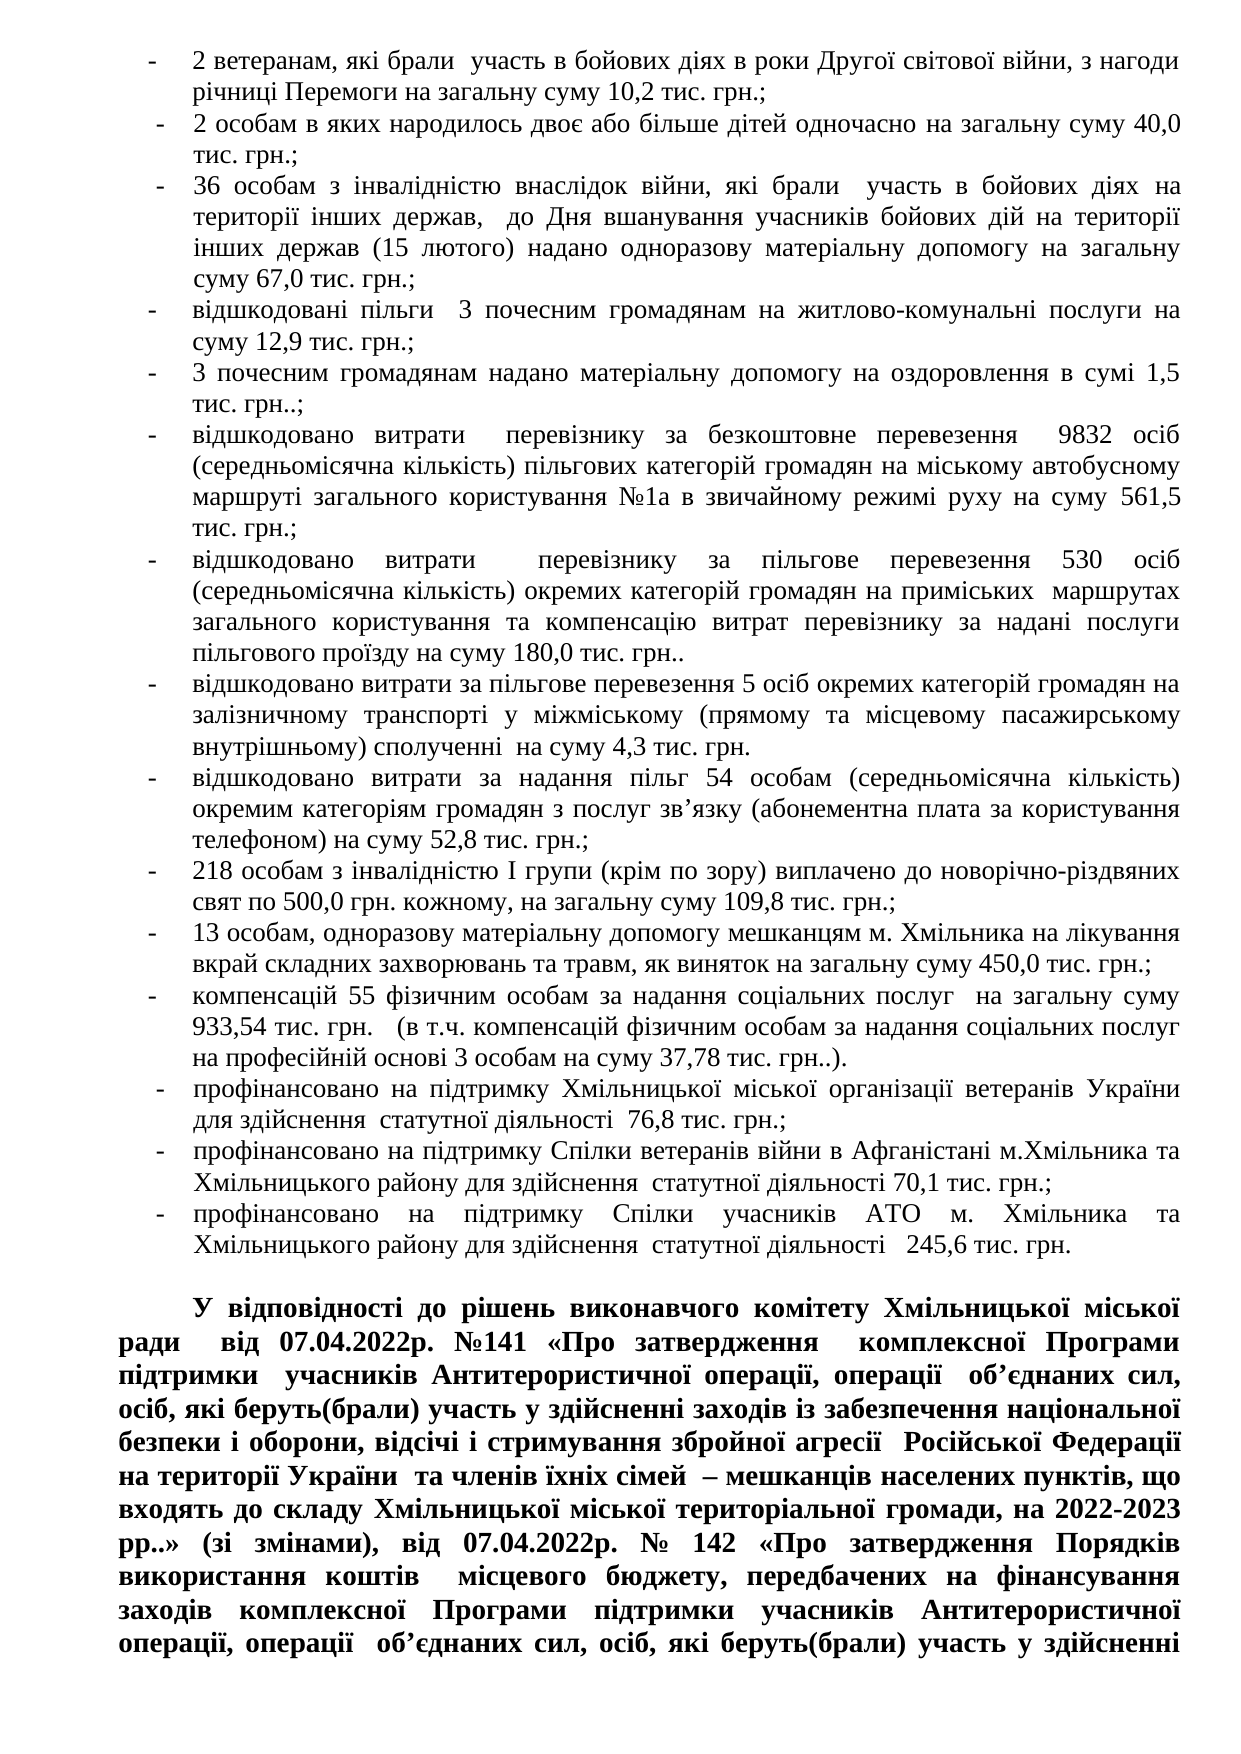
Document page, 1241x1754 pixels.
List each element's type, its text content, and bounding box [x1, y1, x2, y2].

list профінансовано на підтримку Спілки учасників АТО м. Хмільника та Хмільницького району для здійснення статутної діяльності 245,6 тис. грн. [156, 1197, 1181, 1259]
list профінансовано на підтримку Спілки ветеранів війни в Афганістані м.Хмільника та Хмільницького району для здійснення статутної діяльності 70,1 тис. грн.; [156, 1134, 1181, 1197]
list відшкодовано витрати перевізнику за пільгове перевезення 530 осіб (середньомісячна кількість) окремих категорій громадян на приміських маршрутах загального користування та компенсацію витрат перевізнику за надані послуги пільгового проїзду на суму 180,0 тис. грн.. [148, 543, 1181, 667]
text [118, 1290, 1181, 1659]
list відшкодовано витрати перевізнику за безкоштовне перевезення 9832 осіб (середньомісячна кількість) пільгових категорій громадян на міському автобусному маршруті загального користування №1а в звичайному режимі руху на суму 561,5 тис. грн.; [148, 418, 1181, 543]
list 2 особам в яких народилось двоє або більше дітей одночасно на загальну суму 40,0 тис. грн.; [156, 107, 1181, 169]
list відшкодовано витрати за надання пільг 54 особам (середньомісячна кількість) окремим категоріям громадян з послуг зв’язку (абонементна плата за користування телефоном) на суму 52,8 тис. грн.; [148, 761, 1181, 854]
list відшкодовано витрати за пільгове перевезення 5 осіб окремих категорій громадян на залізничному транспорті у міжміському (прямому та місцевому пасажирському внутрішньому) сполученні на суму 4,3 тис. грн. [148, 667, 1181, 761]
list компенсацій 55 фізичним особам за надання соціальних послуг на загальну суму 933,54 тис. грн. (в т.ч. компенсацій фізичним особам за надання соціальних послуг на професійній основі 3 особам на суму 37,78 тис. грн..). [148, 979, 1181, 1072]
list 3 почесним громадянам надано матеріальну допомогу на оздоровлення в сумі 1,5 тис. грн..; [148, 356, 1181, 418]
list профінансовано на підтримку Хмільницької міської організації ветеранів України для здійснення статутної діяльності 76,8 тис. грн.; [156, 1072, 1181, 1134]
list 13 особам, одноразову матеріальну допомогу мешканцям м. Хмільника на лікування вкрай складних захворювань та травм, як виняток на загальну суму 450,0 тис. грн.; [148, 916, 1181, 979]
list 36 особам з інвалідністю внаслідок війни, які брали участь в бойових діях на території інших держав, до Дня вшанування учасників бойових дій на території інших держав (15 лютого) надано одноразову матеріальну допомогу на загальну суму 67,0 тис. грн.; [156, 169, 1181, 293]
list 218 особам з інвалідністю І групи (крім по зору) виплачено до новорічно-різдвяних свят по 500,0 грн. кожному, на загальну суму 109,8 тис. грн.; [148, 854, 1181, 916]
list відшкодовані пільги 3 почесним громадянам на житлово-комунальні послуги на суму 12,9 тис. грн.; [148, 293, 1181, 356]
list 2 ветеранам, які брали участь в бойових діях в роки Другої світової війни, з нагоди річниці Перемоги на загальну суму 10,2 тис. грн.; [148, 44, 1181, 107]
